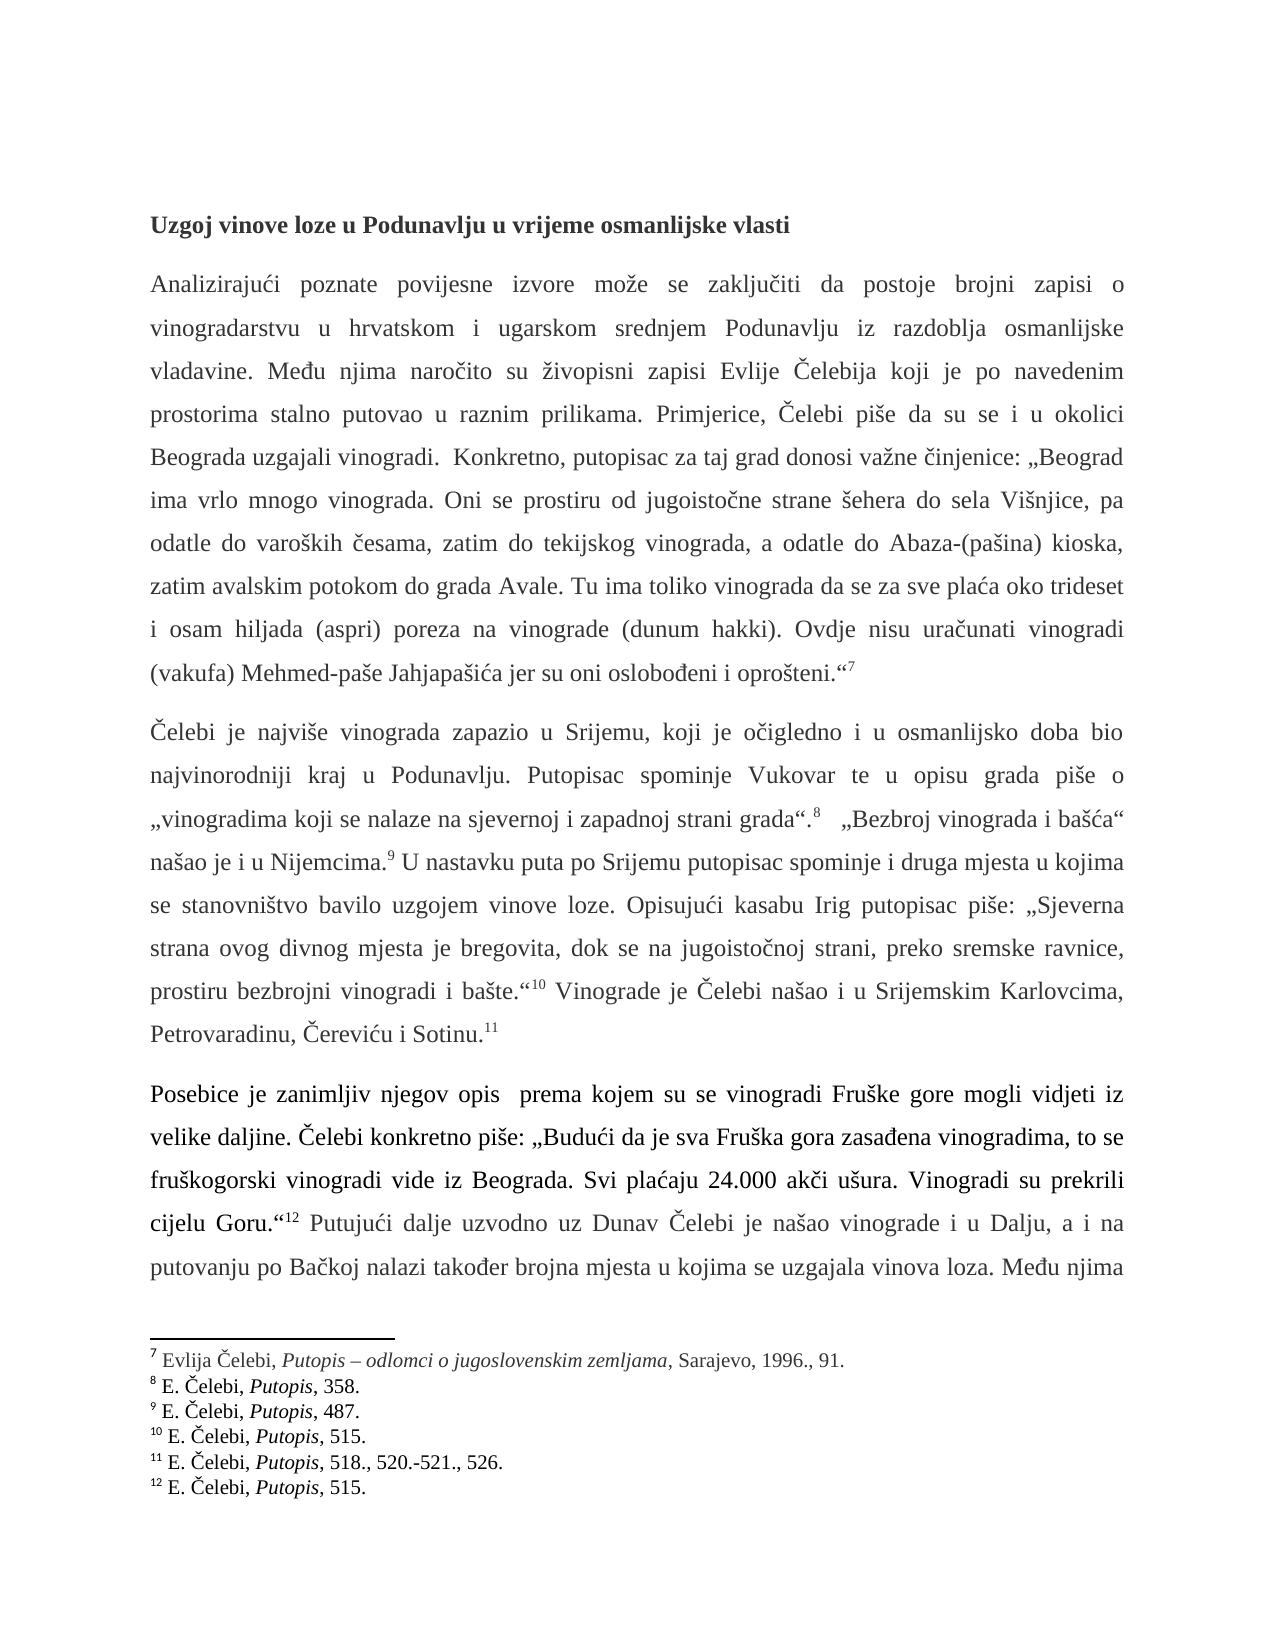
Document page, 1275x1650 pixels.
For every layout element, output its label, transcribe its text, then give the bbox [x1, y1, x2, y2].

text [150, 1079, 1125, 1280]
text Analizirajući poznate povijesne izvore može se zaključiti da postoje brojni zapisi o vinogradarstvu u hrvatskom i ugarskom srednjem Podunavlju iz razdoblja osmanlijske vladavine. Među njima naročito su živopisni zapisi Evlije Čelebija koji je po navedenim prostorima stalno putovao u raznim prilikama. Primjerice, Čelebi piše da su se i u okolici Beograda uzgajali vinogradi. Konkretno, putopisac za taj grad donosi važne činjenice: „Beograd ima vrlo mnogo vinograda. Oni se prostiru od jugoistočne strane šehera do sela Višnjice, pa odatle do varoških česama, zatim do tekijskog vinograda, a odatle do Abaza-(pašina) kioska, zatim avalskim potokom do grada Avale. Tu ima toliko vinograda da se za sve plaća oko trideset i osam hiljada (aspri) poreza na vinograde (dunum hakki). Ovdje nisu uračunati vinogradi (vakufa) Mehmed-paše Jahjapašića jer su oni oslobođeni i oprošteni.“ [150, 269, 1125, 686]
text Čelebi je najviše vinograda zapazio u Srijemu, koji je očigledno i u osmanlijsko doba bio najvinorodniji kraj u Podunavlju. Putopisac spominje Vukovar te u opisu grada piše o „vinogradima koji se nalaze na sjevernoj i zapadnoj strani grada“. „Bezbroj vinograda i bašća“ našao je i u Nijemcima. U nastavku puta po Srijemu putopisac spominje i druga mjesta u kojima se stanovništvo bavilo uzgojem vinove loze. Opisujući kasabu Irig putopisac piše: „Sjeverna strana ovog divnog mjesta je bregovita, dok se na jugoistočnoj strani, preko sremske ravnice, prostiru bezbrojni vinogradi i bašte.“ Vinograde je Čelebi našao i u Srijemskim Karlovcima, Petrovaradinu, Čereviću i Sotinu. [150, 717, 1125, 1048]
text Uzgoj vinove loze u Podunavlju u vrijeme osmanlijske vlasti [150, 210, 1125, 238]
